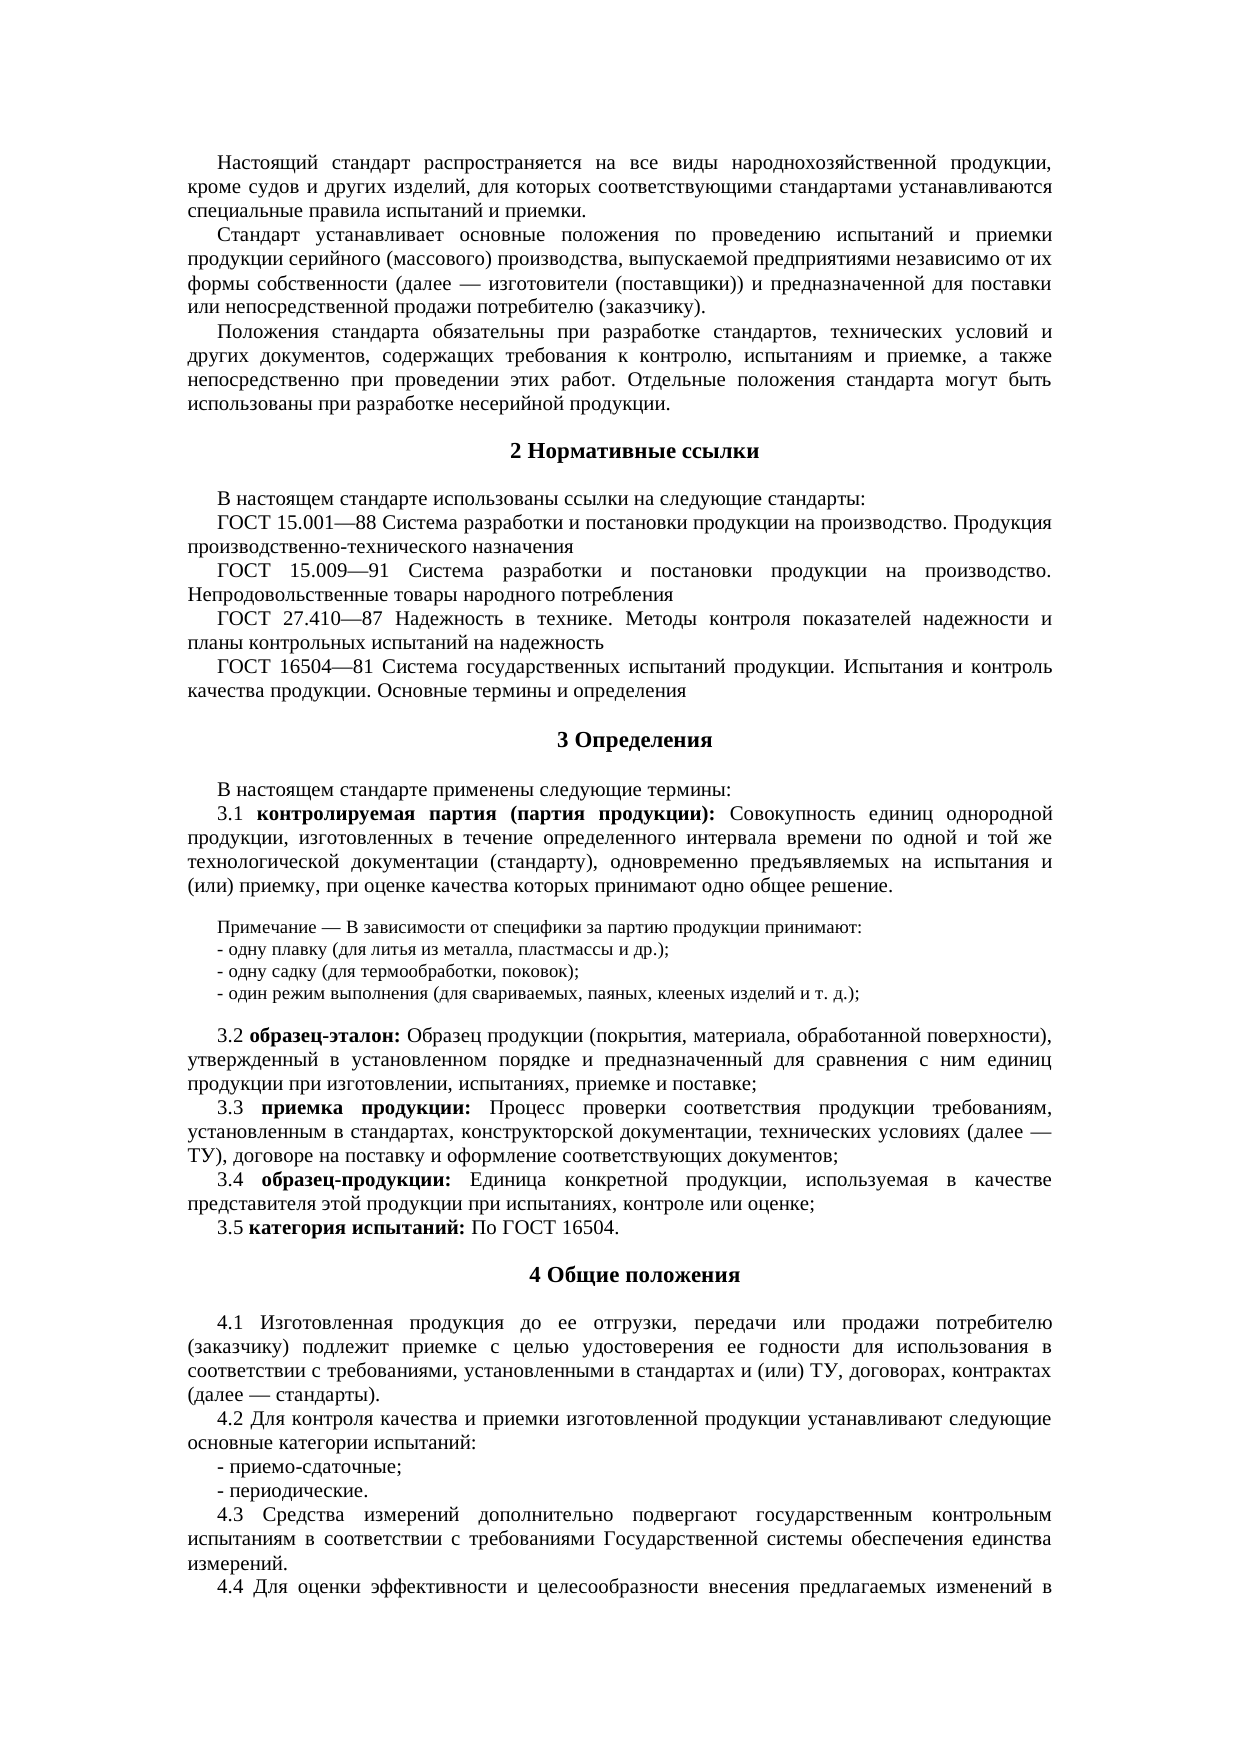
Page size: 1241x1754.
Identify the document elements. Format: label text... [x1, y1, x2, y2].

text ГОСТ 15.001—88 Система разработки и постановки продукции на производство. Продукция производственно-технического назначения [187, 509, 1053, 558]
text - приемо-сдаточные; [187, 1454, 1053, 1478]
text 4.1 Изготовленная продукция до ее отгрузки, передачи или продажи потребителю (заказчику) подлежит приемке с целью удостоверения ее годности для использования в соответствии с требованиями, установленными в стандартах и (или) ТУ, договорах, контрактах (далее — стандарты). [187, 1310, 1053, 1406]
text 3.3 приемка продукции: Процесс проверки соответствия продукции требованиям, установленным в стандартах, конструкторской документации, технических условиях (далее — ТУ), договоре на поставку и оформление соответствующих документов; [187, 1094, 1053, 1167]
text 4.3 Средства измерений дополнительно подвергают государственным контрольным испытаниям в соответствии с требованиями Государственной системы обеспечения единства измерений. [187, 1502, 1053, 1574]
text - один режим выполнения (для свариваемых, паяных, клееных изделий и т. д.); [187, 982, 1053, 1004]
text Положения стандарта обязательны при разработке стандартов, технических условий и других документов, содержащих требования к контролю, испытаниям и приемке, а также непосредственно при проведении этих работ. Отдельные положения стандарта могут быть использованы при разработке несерийной продукции. [187, 318, 1053, 415]
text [187, 1574, 1053, 1598]
text - одну плавку (для литья из металла, пластмассы и др.); [187, 938, 1053, 960]
text 3 Определения [187, 726, 1053, 753]
text 4.2 Для контроля качества и приемки изготовленной продукции устанавливают следующие основные категории испытаний: [187, 1406, 1053, 1454]
text 3.2 образец-эталон: Образец продукции (покрытия, материала, обработанной поверхности), утвержденный в установленном порядке и предназначенный для сравнения с ним единиц продукции при изготовлении, испытаниях, приемке и поставке; [187, 1022, 1053, 1094]
text Настоящий стандарт распространяется на все виды народнохозяйственной продукции, кроме судов и других изделий, для которых соответствующими стандартами устанавливаются специальные правила испытаний и приемки. [187, 150, 1053, 222]
text 3.5 категория испытаний: По ГОСТ 16504. [187, 1215, 1053, 1239]
text 4 Общие положения [187, 1261, 1053, 1288]
text Стандарт устанавливает основные положения по проведению испытаний и приемки продукции серийного (массового) производства, выпускаемой предприятиями независимо от их формы собственности (далее — изготовители (поставщики)) и предназначенной для поставки или непосредственной продажи потребителю (заказчику). [187, 222, 1053, 318]
text 2 Нормативные ссылки [187, 437, 1053, 463]
text ГОСТ 16504—81 Система государственных испытаний продукции. Испытания и контроль качества продукции. Основные термины и определения [187, 654, 1053, 702]
text 3.4 образец-продукции: Единица конкретной продукции, используемая в качестве представителя этой продукции при испытаниях, контроле или оценке; [187, 1167, 1053, 1215]
text В настоящем стандарте использованы ссылки на следующие стандарты: [187, 485, 1053, 509]
text - одну садку (для термообработки, поковок); [187, 960, 1053, 982]
text Примечание — В зависимости от специфики за партию продукции принимают: [187, 916, 1053, 938]
text - периодические. [187, 1478, 1053, 1502]
text ГОСТ 15.009—91 Система разработки и постановки продукции на производство. Непродовольственные товары народного потребления [187, 558, 1053, 606]
text 3.1 контролируемая партия (партия продукции): Совокупность единиц однородной продукции, изготовленных в течение определенного интервала времени по одной и той же технологической документации (стандарту), одновременно предъявляемых на испытания и (или) приемку, при оценке качества которых принимают одно общее решение. [187, 801, 1053, 897]
text ГОСТ 27.410—87 Надежность в технике. Методы контроля показателей надежности и планы контрольных испытаний на надежность [187, 606, 1053, 654]
text В настоящем стандарте применены следующие термины: [187, 777, 1053, 801]
